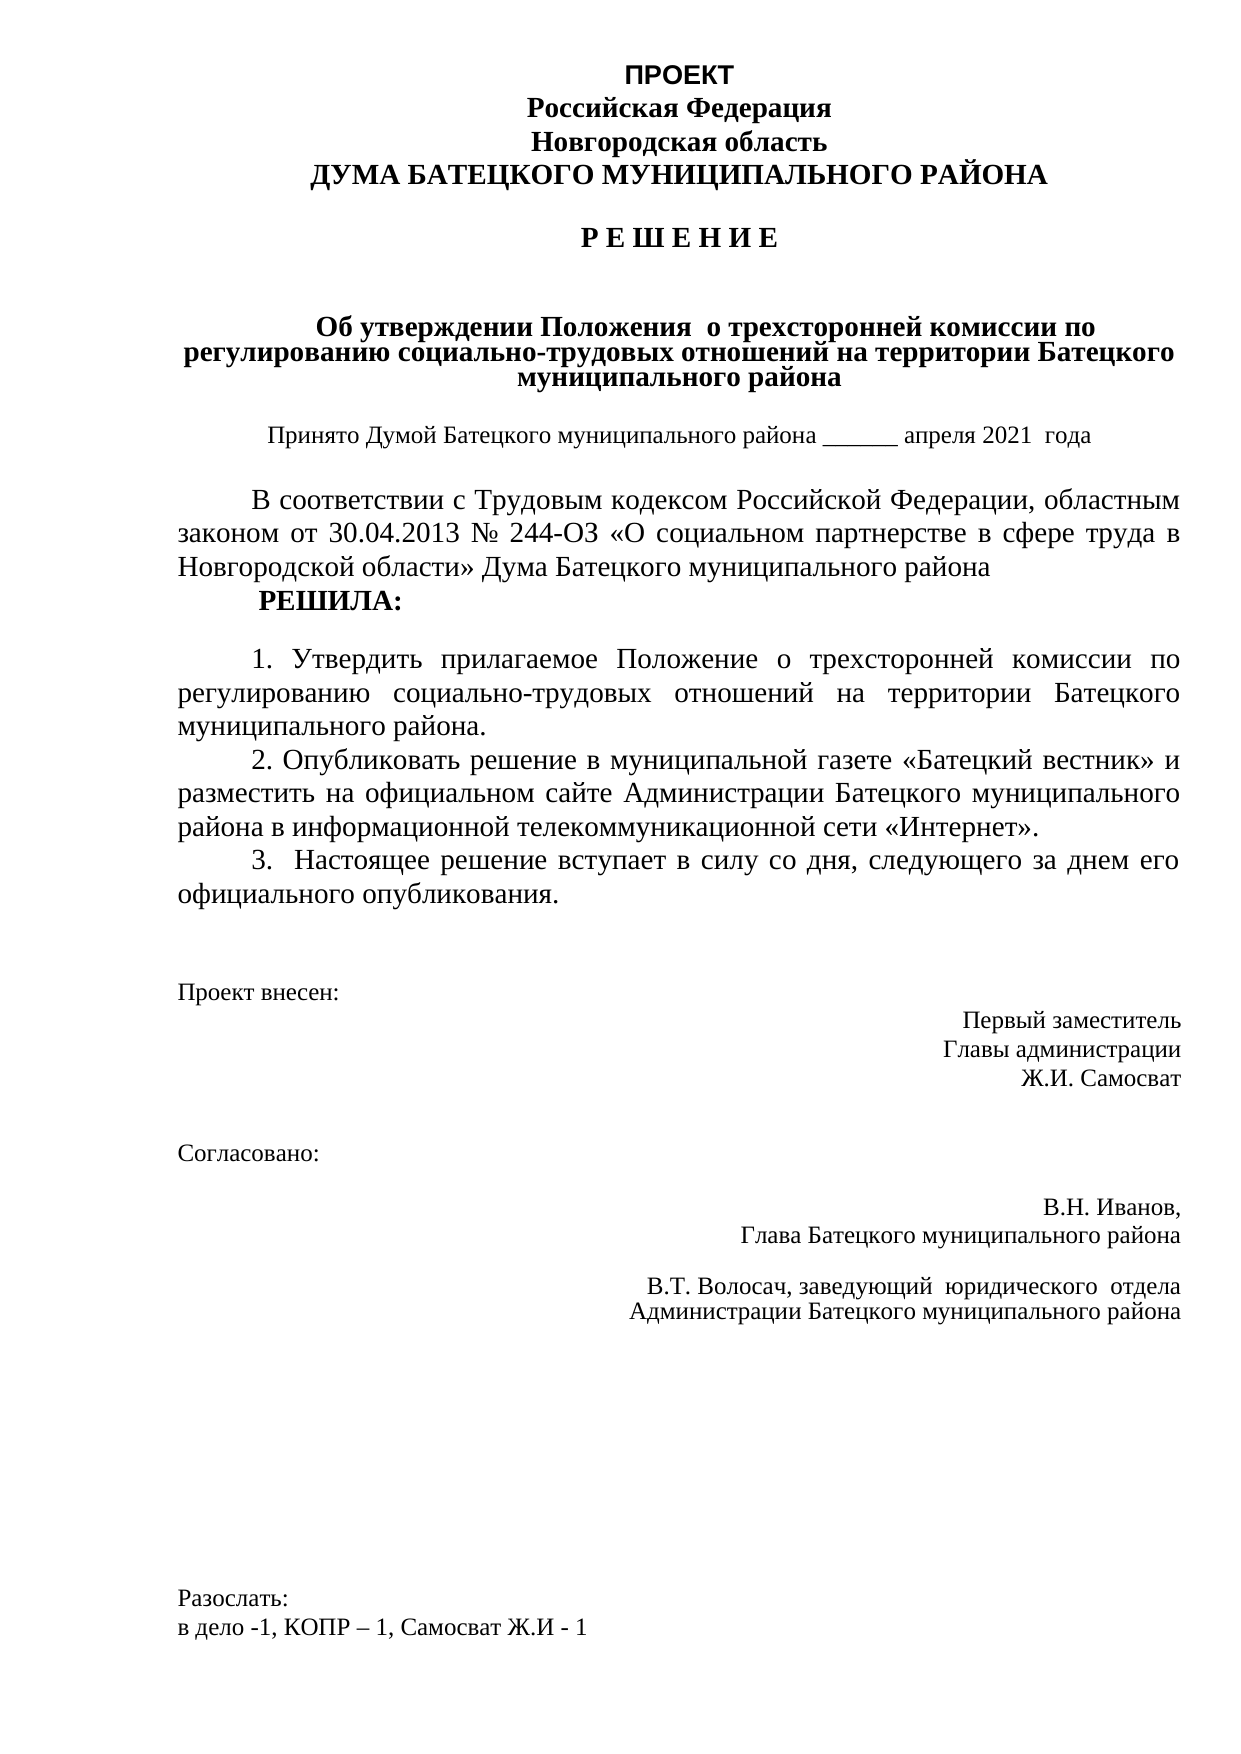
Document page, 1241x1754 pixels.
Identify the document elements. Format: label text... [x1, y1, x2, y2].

text 3. Настоящее решение вступает в силу со дня, следующего за днем его официального опубликования. [177, 842, 1181, 909]
text В.Н. Иванов, [177, 1192, 1181, 1220]
text Р Е Ш Е Н И Е [177, 220, 1181, 253]
text Проект внесен: [177, 977, 1181, 1005]
text Новгородская область [177, 124, 1181, 157]
text Разослать: [177, 1583, 1181, 1612]
text ДУМА Батецкого муниципального района [177, 157, 1181, 191]
text Главы администрации [177, 1034, 1181, 1063]
text 2. Опубликовать решение в муниципальной газете «Батецкий вестник» и разместить на официальном сайте Администрации Батецкого муниципального района в информационной телекоммуникационной сети «Интернет». [177, 742, 1181, 842]
text в дело -1, КОПР – 1, Самосват Ж.И - 1 [103, 1612, 1181, 1640]
text Ж.И. Самосват [177, 1063, 1181, 1092]
text Глава Батецкого муниципального района [177, 1220, 1181, 1249]
text В соответствии с Трудовым кодексом Российской Федерации, областным законом от 30.04.2013 № 244-ОЗ «О социальном партнерстве в сфере труда в Новгородской области» Дума Батецкого муниципального района [177, 482, 1181, 583]
text Об утверждении Положения о трехсторонней комиссии по регулированию социально-трудовых отношений на территории Батецкого муниципального района [177, 316, 1181, 391]
text РЕШИЛА: [177, 583, 1181, 616]
text Согласовано: [177, 1142, 1181, 1167]
text В.Т. Волосач, заведующий юридического отдела Администрации Батецкого муниципального района [384, 1274, 1181, 1324]
text Первый заместитель [177, 1005, 1181, 1034]
text 1. Утвердить прилагаемое Положение о трехсторонней комиссии по регулированию социально-трудовых отношений на территории Батецкого муниципального района. [177, 641, 1181, 742]
text Принято Думой Батецкого муниципального района ______ апреля 2021 года [177, 420, 1181, 448]
text ПРОЕКТ [177, 59, 1181, 90]
text Российская Федерация [177, 90, 1181, 124]
